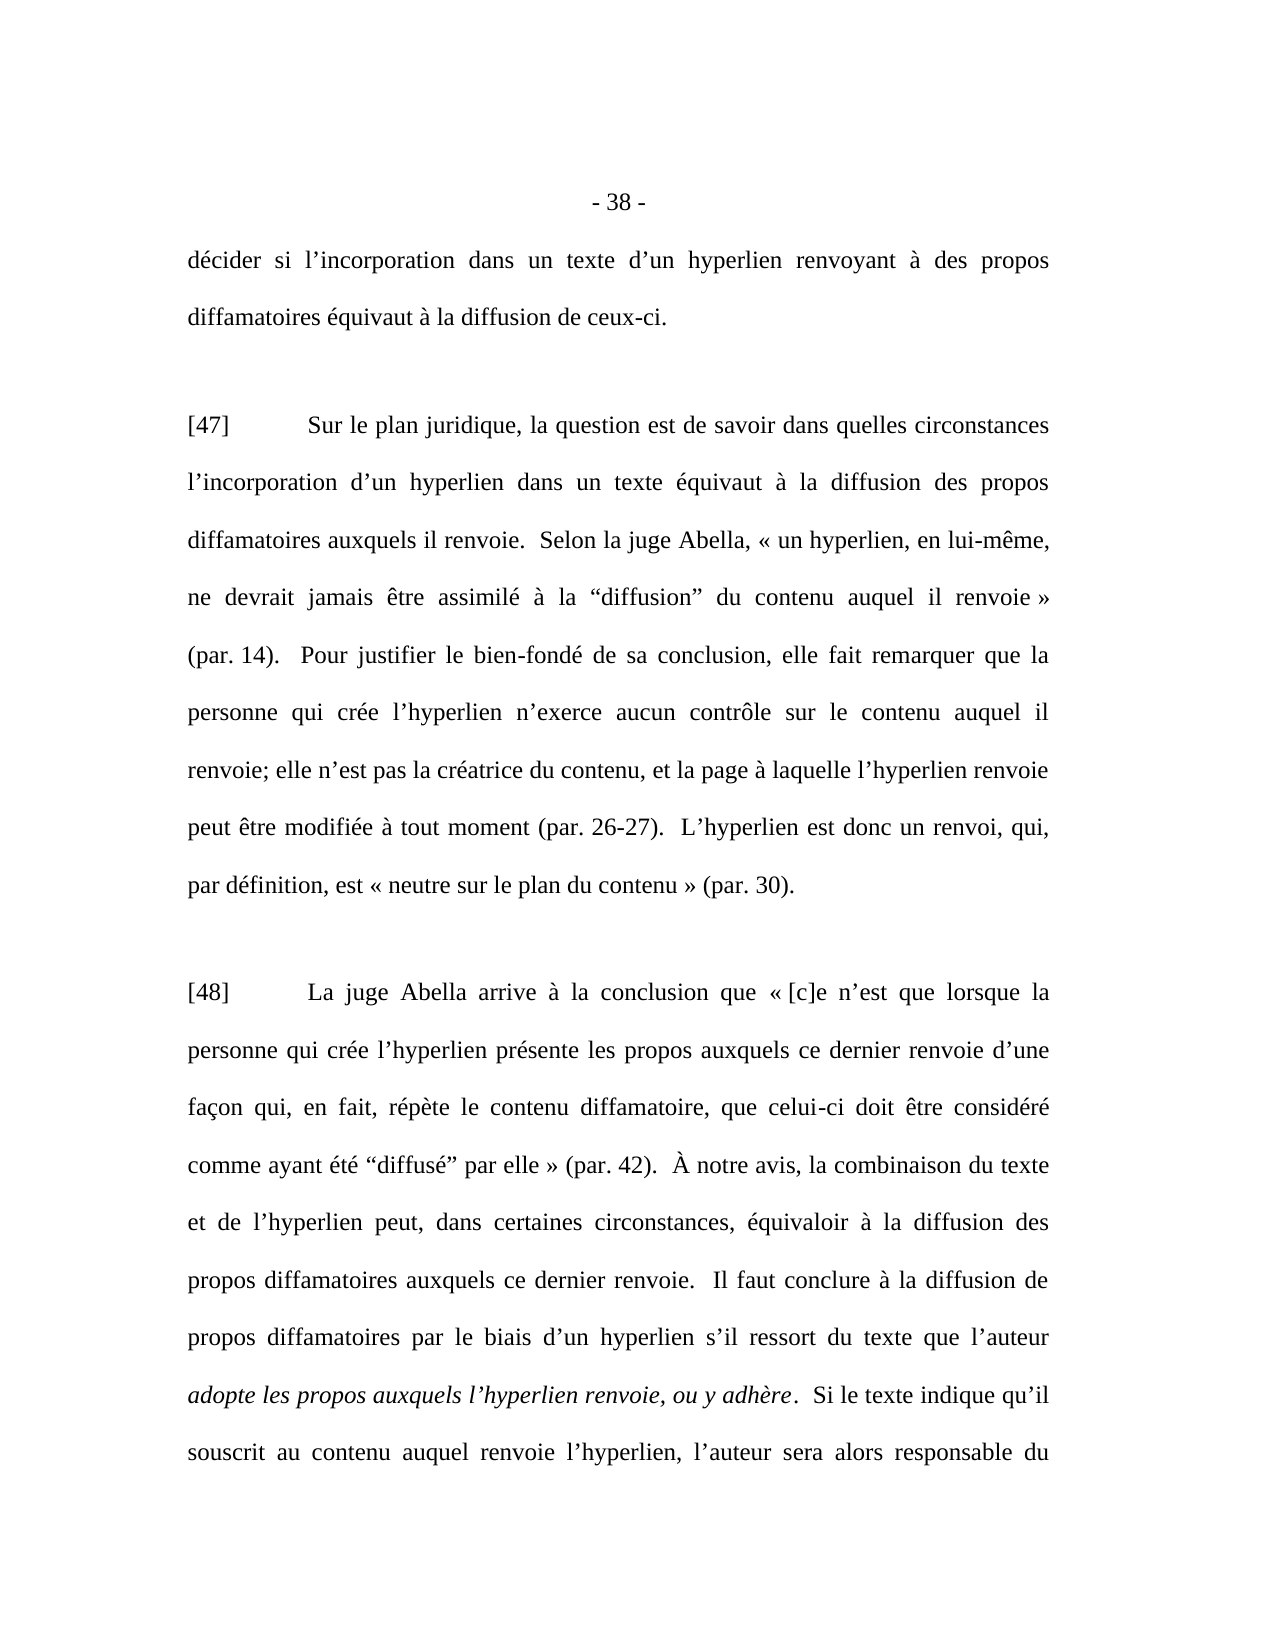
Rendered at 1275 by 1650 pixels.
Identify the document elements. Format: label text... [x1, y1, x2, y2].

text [187, 977, 1050, 1466]
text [187, 245, 1050, 331]
text Sur le plan juridique, la question est de savoir dans quelles circonstances l’incorporation d’un hyperlien dans un texte équivaut à la diffusion des propos diffamatoires auxquels il renvoie. Selon la juge Abella, « un hyperlien, en lui-même, ne devrait jamais être assimilé à la “diffusion” du contenu auquel il renvoie » (par. 14). Pour justifier le bien-fondé de sa conclusion, elle fait remarquer que la personne qui crée l’hyperlien n’exerce aucun contrôle sur le contenu auquel il renvoie; elle n’est pas la créatrice du contenu, et la page à laquelle l’hyperlien renvoie peut être modifiée à tout moment (par. 26-27). L’hyperlien est donc un renvoi, qui, par définition, est « neutre sur le plan du contenu » (par. 30). [187, 410, 1050, 899]
